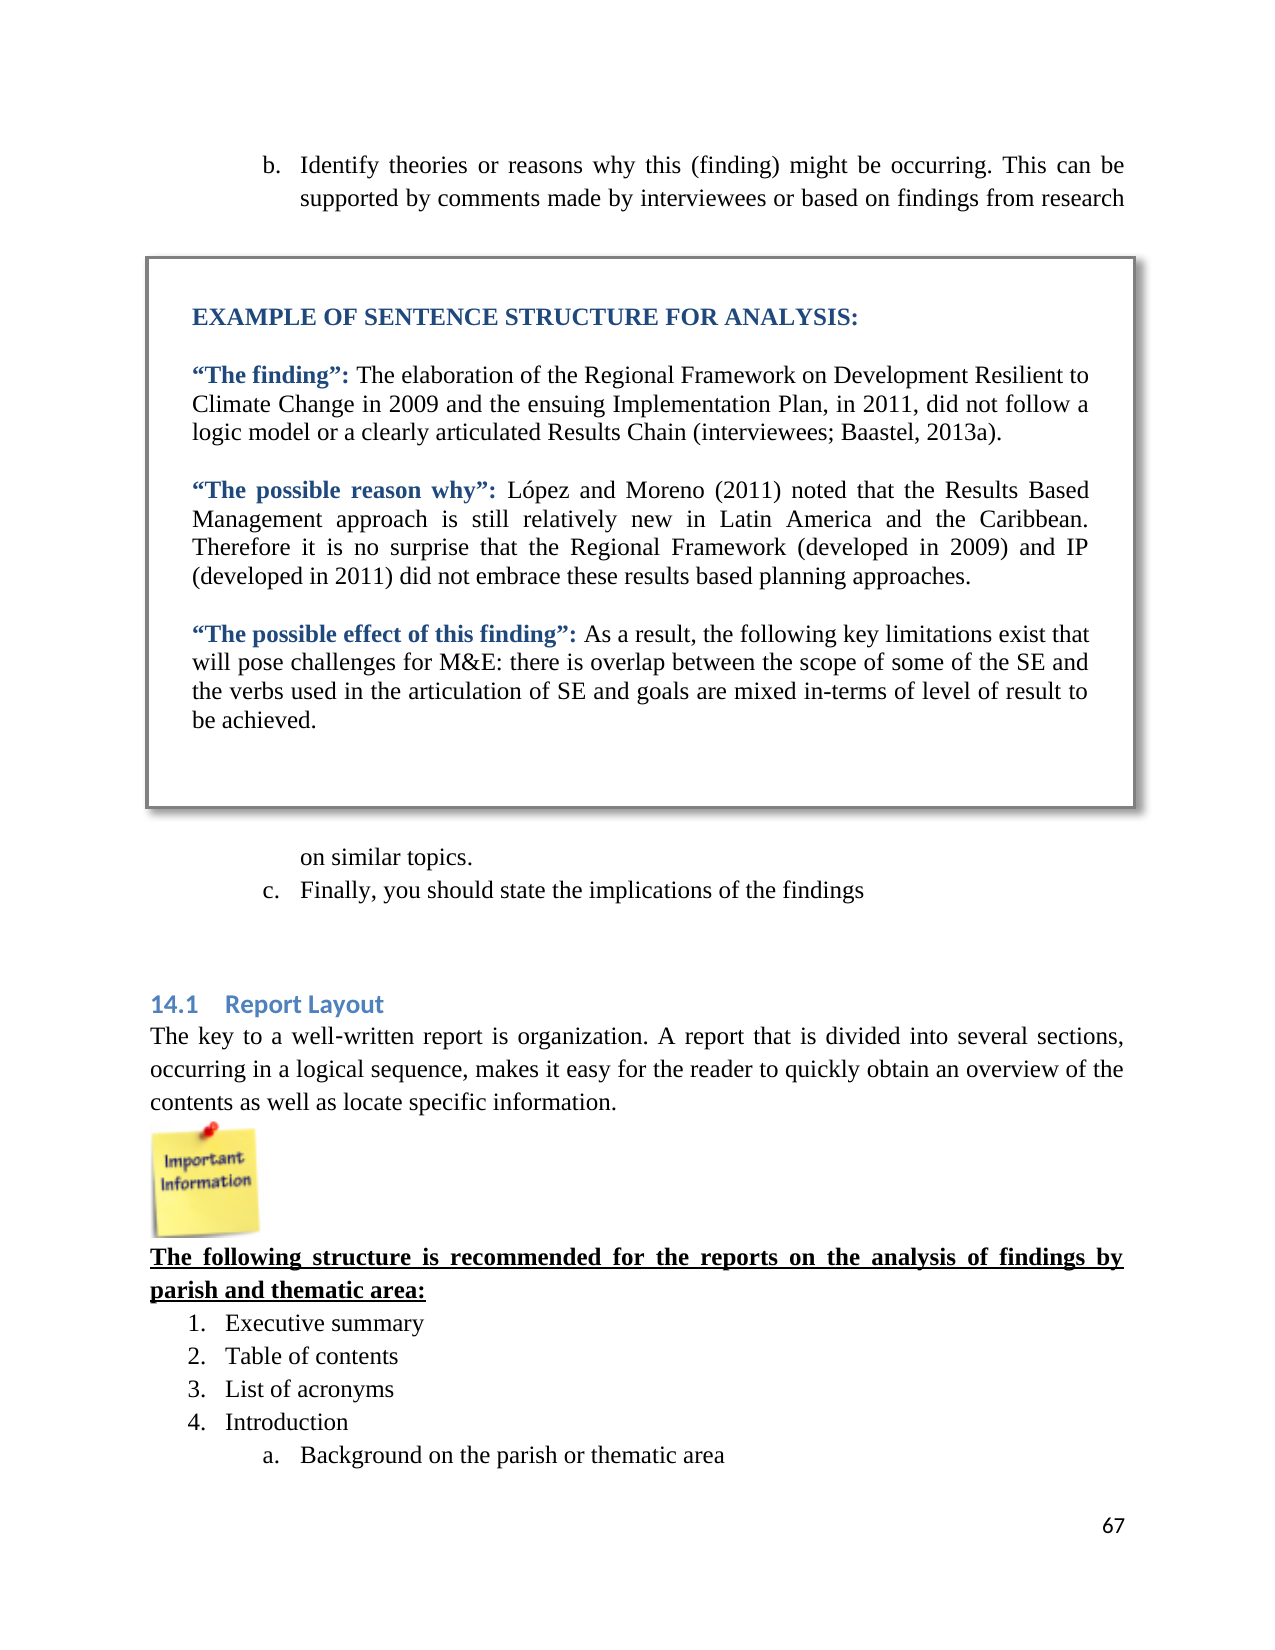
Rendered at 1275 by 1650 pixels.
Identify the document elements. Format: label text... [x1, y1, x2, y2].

list Identify theories or reasons why this (finding) might be occurring. This can be supported by comments made by interviewees or based on findings from research on similar topics. [262, 821, 1125, 871]
list Background on the parish or thematic area [262, 1440, 1125, 1469]
subtitle 14.1 Report Layout [150, 987, 1125, 1020]
list Table of contents [187, 1341, 1125, 1370]
text The key to a well‐written report is organization. A report that is divided into several sections, occurring in a logical sequence, makes it easy for the reader to quickly obtain an overview of the contents as well as locate specific information. [150, 1020, 1125, 1116]
text The following structure is recommended for the reports on the analysis of findings by parish and thematic area: [150, 1242, 1125, 1304]
list Introduction [187, 1407, 1125, 1436]
list Executive summary [187, 1308, 1125, 1337]
list List of acronyms [187, 1374, 1125, 1403]
picture [150, 1120, 264, 1238]
list Identify theories or reasons why this (finding) might be occurring. This can be supported by comments made by interviewees or based on findings from research on similar topics. [262, 150, 1125, 254]
list Finally, you should state the implications of the findings [262, 875, 1125, 904]
